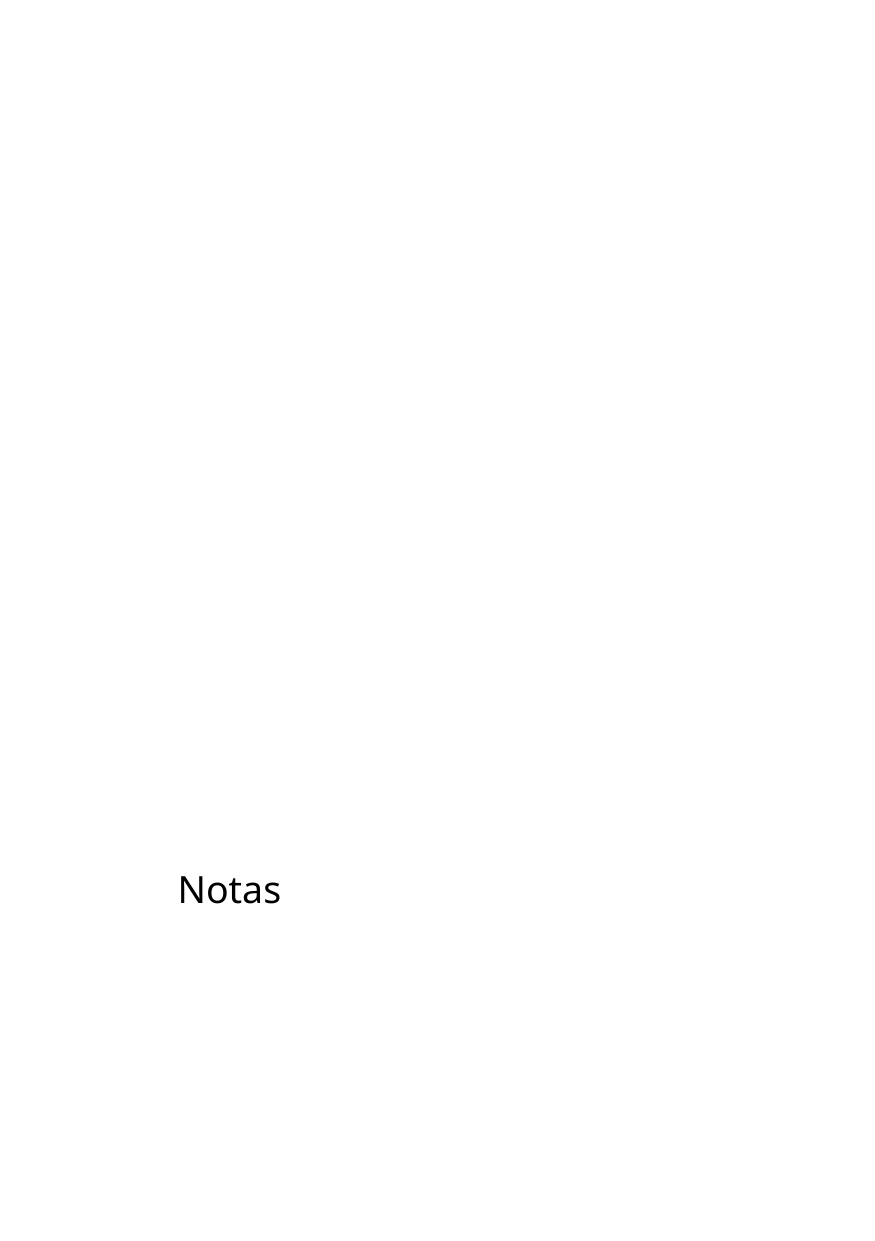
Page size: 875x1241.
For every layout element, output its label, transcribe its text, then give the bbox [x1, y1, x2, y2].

text Notas [177, 863, 697, 914]
